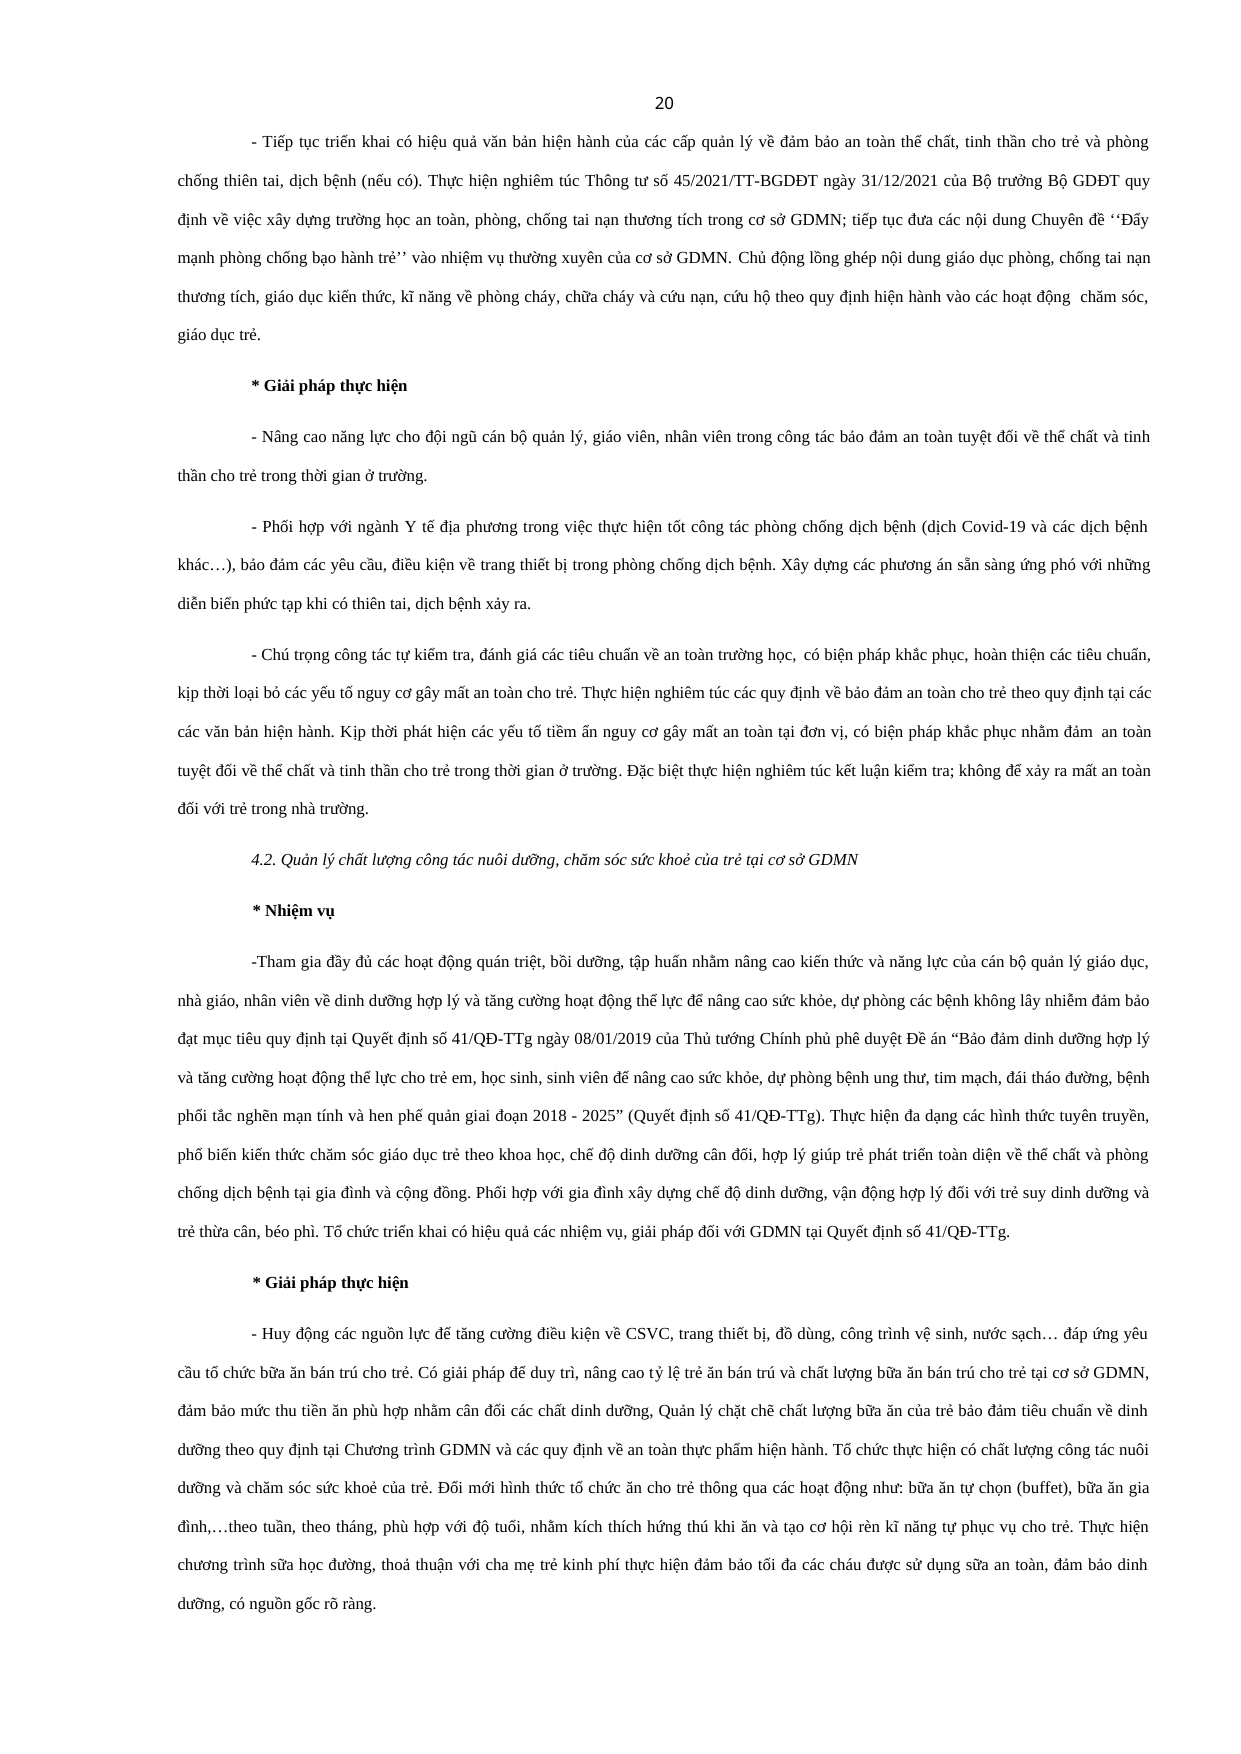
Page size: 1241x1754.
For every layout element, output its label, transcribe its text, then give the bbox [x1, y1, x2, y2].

text - Phối hợp với ngành Y tế địa phương trong việc thực hiện tốt công tác phòng chống dịch bệnh (dịch Covid-19 và các dịch bệnh khác…), bảo đảm các yêu cầu, điều kiện về trang thiết bị trong phòng chống dịch bệnh. Xây dựng các phương án sẵn sàng ứng phó với những diễn biến phức tạp khi có thiên tai, dịch bệnh xảy ra. [177, 502, 1152, 613]
text - Chú trọng công tác tự kiểm tra, đánh giá các tiêu chuẩn về an toàn trường học, có biện pháp khắc phục, hoàn thiện các tiêu chuẩn, kịp thời loại bỏ các yếu tố nguy cơ gây mất an toàn cho trẻ. Thực hiện nghiêm túc các quy định về bảo đảm an toàn cho trẻ theo quy định tại các các văn bản hiện hành. Kịp thời phát hiện các yếu tố tiềm ẩn nguy cơ gây mất an toàn tại đơn vị, có biện pháp khắc phục nhằm đảm an toàn tuyệt đối về thể chất và tinh thần cho trẻ trong thời gian ở trường. Đặc biệt thực hiện nghiêm túc kết luận kiểm tra; không để xảy ra mất an toàn đối với trẻ trong nhà trường. [177, 631, 1152, 818]
text * Giải pháp thực hiện [177, 1259, 1152, 1292]
text -Tham gia đầy đủ các hoạt động quán triệt, bồi dưỡng, tập huấn nhằm nâng cao kiến thức và năng lực của cán bộ quản lý giáo dục, nhà giáo, nhân viên về dinh dưỡng hợp lý và tăng cường hoạt động thể lực để nâng cao sức khỏe, dự phòng các bệnh không lây nhiễm đảm bảo đạt mục tiêu quy định tại Quyết định số 41/QĐ-TTg ngày 08/01/2019 của Thủ tướng Chính phủ phê duyệt Đề án “Bảo đảm dinh dưỡng hợp lý và tăng cường hoạt động thể lực cho trẻ em, học sinh, sinh viên để nâng cao sức khỏe, dự phòng bệnh ung thư, tim mạch, đái tháo đường, bệnh phổi tắc nghẽn mạn tính và hen phế quản giai đoạn 2018 - 2025” (Quyết định số 41/QĐ-TTg). Thực hiện đa dạng các hình thức tuyên truyền, phổ biến kiến thức chăm sóc giáo dục trẻ theo khoa học, chế độ dinh dưỡng cân đối, hợp lý giúp trẻ phát triển toàn diện về thể chất và phòng chống dịch bệnh tại gia đình và cộng đồng. Phối hợp với gia đình xây dựng chế độ dinh dưỡng, vận động hợp lý đối với trẻ suy dinh dưỡng và trẻ thừa cân, béo phì. Tổ chức triển khai có hiệu quả các nhiệm vụ, giải pháp đối với GDMN tại Quyết định số 41/QĐ-TTg. [177, 938, 1152, 1241]
text * Nhiệm vụ [177, 887, 1152, 920]
text - Huy động các nguồn lực để tăng cường điều kiện về CSVC, trang thiết bị, đồ dùng, công trình vệ sinh, nước sạch… đáp ứng yêu cầu tổ chức bữa ăn bán trú cho trẻ. Có giải pháp để duy trì, nâng cao tỷ lệ trẻ ăn bán trú và chất lượng bữa ăn bán trú cho trẻ tại cơ sở GDMN, đảm bảo mức thu tiền ăn phù hợp nhằm cân đối các chất dinh dưỡng, Quản lý chặt chẽ chất lượng bữa ăn của trẻ bảo đảm tiêu chuẩn về dinh dưỡng theo quy định tại Chương trình GDMN và các quy định về an toàn thực phẩm hiện hành. Tổ chức thực hiện có chất lượng công tác nuôi dưỡng và chăm sóc sức khoẻ của trẻ. Đổi mới hình thức tổ chức ăn cho trẻ thông qua các hoạt động như: bữa ăn tự chọn (buffet), bữa ăn gia đình,…theo tuần, theo tháng, phù hợp với độ tuổi, nhằm kích thích hứng thú khi ăn và tạo cơ hội rèn kĩ năng tự phục vụ cho trẻ. Thực hiện chương trình sữa học đường, thoả thuận với cha mẹ trẻ kinh phí thực hiện đảm bảo tối đa các cháu được sử dụng sữa an toàn, đảm bảo dinh dưỡng, có nguồn gốc rõ ràng. [177, 1310, 1152, 1613]
text - Tiếp tục triển khai có hiệu quả văn bản hiện hành của các cấp quản lý về đảm bảo an toàn thể chất, tinh thần cho trẻ và phòng chống thiên tai, dịch bệnh (nếu có). Thực hiện nghiêm túc Thông tư số 45/2021/TT-BGDĐT ngày 31/12/2021 của Bộ trưởng Bộ GDĐT quy định về việc xây dựng trường học an toàn, phòng, chống tai nạn thương tích trong cơ sở GDMN; tiếp tục đưa các nội dung Chuyên đề ‘‘Đẩy mạnh phòng chống bạo hành trẻ’’ vào nhiệm vụ thường xuyên của cơ sở GDMN. Chủ động lồng ghép nội dung giáo dục phòng, chống tai nạn thương tích, giáo dục kiến thức, kĩ năng về phòng cháy, chữa cháy và cứu nạn, cứu hộ theo quy định hiện hành vào các hoạt động chăm sóc, giáo dục trẻ. [177, 118, 1152, 344]
text - Nâng cao năng lực cho đội ngũ cán bộ quản lý, giáo viên, nhân viên trong công tác bảo đảm an toàn tuyệt đối về thể chất và tinh thần cho trẻ trong thời gian ở trường. [177, 446, 1152, 485]
text 4.2. Quản lý chất lượng công tác nuôi dưỡng, chăm sóc sức khoẻ của trẻ tại cơ sở GDMN [177, 836, 1152, 869]
text * Giải pháp thực hiện [177, 362, 1152, 395]
